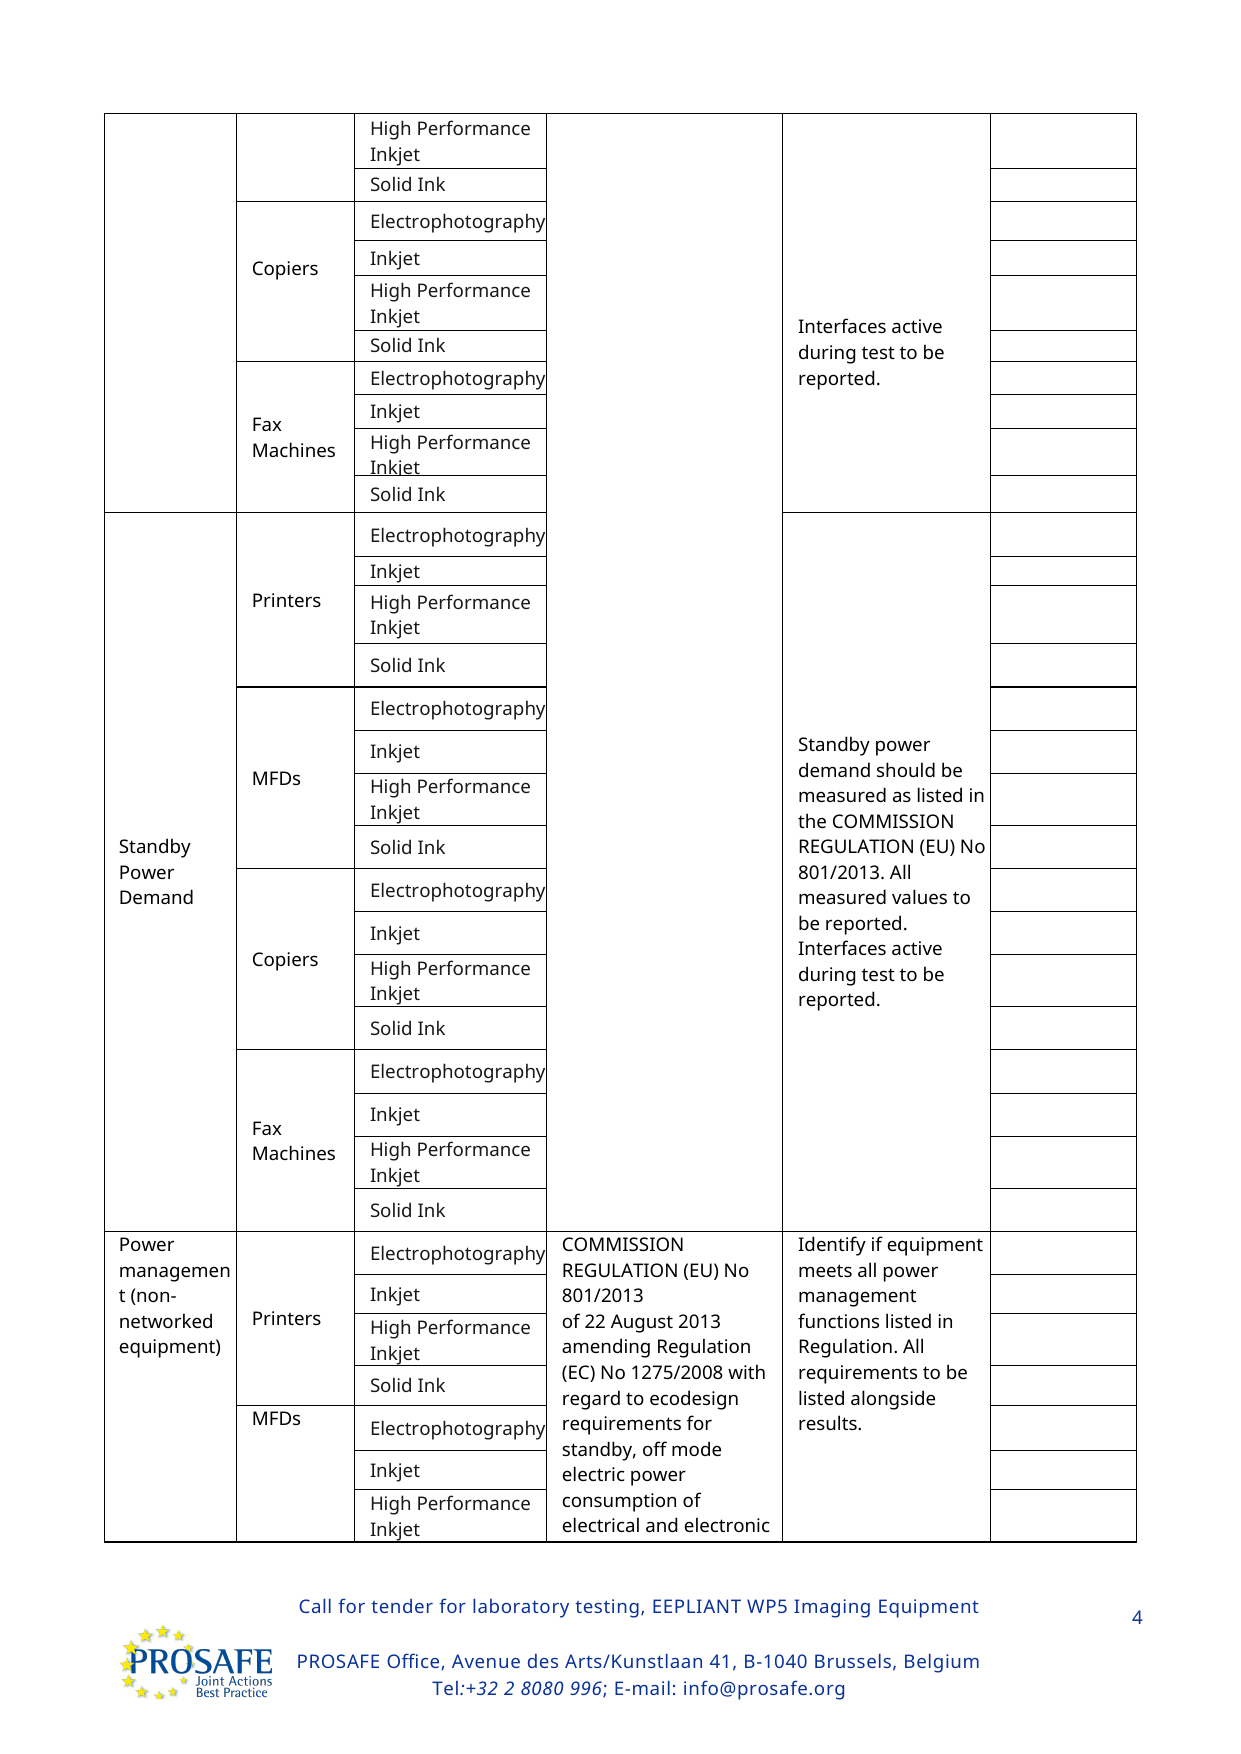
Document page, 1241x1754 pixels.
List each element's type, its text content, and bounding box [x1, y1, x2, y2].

table_cell Solid Ink [355, 169, 546, 201]
table_cell Power management (non-networked equipment) [105, 1232, 236, 1541]
table_cell Standby power demand should be measured as listed in the COMMISSION REGULATION (EU) No 801/2013. All measured values to be reported. Interfaces active during test to be reported. [783, 513, 990, 1231]
table_cell [991, 1490, 1136, 1541]
table_cell Fax Machines [237, 362, 354, 512]
table_cell [991, 1406, 1136, 1450]
table_cell Inkjet [355, 1094, 546, 1136]
table_cell [991, 1137, 1136, 1188]
table_cell [991, 331, 1136, 361]
table_cell Solid Ink [355, 644, 546, 686]
table_cell [991, 774, 1136, 825]
table_cell High Performance Inkjet [355, 276, 546, 329]
table_cell [991, 557, 1136, 585]
table_cell [991, 826, 1136, 868]
table_cell [991, 513, 1136, 556]
table_cell Solid Ink [355, 1189, 546, 1231]
table_cell High Performance Inkjet [355, 429, 546, 474]
table_cell High Performance Inkjet [355, 1490, 546, 1541]
table_cell [991, 1275, 1136, 1313]
table_cell [991, 688, 1136, 729]
table_cell [991, 362, 1136, 394]
table_cell Inkjet [355, 731, 546, 773]
table_cell Inkjet [355, 395, 546, 428]
table_cell Solid Ink [355, 331, 546, 361]
table_cell [991, 241, 1136, 275]
table_cell [991, 395, 1136, 428]
table_cell Inkjet [355, 1451, 546, 1489]
table_cell [991, 1007, 1136, 1049]
table_cell [991, 114, 1136, 167]
table_cell [991, 586, 1136, 643]
table_cell [991, 1314, 1136, 1365]
table_cell [991, 202, 1136, 240]
table_cell [991, 731, 1136, 773]
table_cell Electrophotography [355, 1406, 546, 1450]
table_cell [991, 1050, 1136, 1092]
table_cell [991, 869, 1136, 911]
table_cell [991, 169, 1136, 201]
table_cell Fax Machines [237, 1050, 354, 1231]
table_cell High Performance Inkjet [355, 774, 546, 825]
table_cell [991, 429, 1136, 474]
table_cell Electrophotography [355, 362, 546, 394]
table_cell Copiers [237, 202, 354, 361]
table_cell Copiers [237, 869, 354, 1049]
table_cell Electrophotography [355, 202, 546, 240]
table_cell Printers [237, 513, 354, 686]
table_cell High Performance Inkjet [355, 114, 546, 167]
table_cell Inkjet [355, 1275, 546, 1313]
table_cell [991, 276, 1136, 329]
table_cell Solid Ink [355, 1007, 546, 1049]
table_cell [991, 955, 1136, 1006]
table_cell [991, 476, 1136, 512]
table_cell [547, 1232, 782, 1541]
table_cell MFDs [237, 688, 354, 868]
table_cell Inkjet [355, 557, 546, 585]
table_cell Electrophotography [355, 869, 546, 911]
table_cell Solid Ink [355, 476, 546, 512]
table_cell [991, 912, 1136, 954]
table_cell Inkjet [355, 241, 546, 275]
picture [118, 1624, 273, 1700]
table_cell High Performance Inkjet [355, 1314, 546, 1365]
table_cell Electrophotography [355, 688, 546, 729]
table_cell Electrophotography [355, 1232, 546, 1274]
table_cell [991, 1094, 1136, 1136]
table_cell Electrophotography [355, 1050, 546, 1092]
table_cell High Performance Inkjet [355, 955, 546, 1006]
table_cell Electrophotography [355, 513, 546, 556]
table_cell [991, 1451, 1136, 1489]
table_cell Solid Ink [355, 826, 546, 868]
table_cell High Performance Inkjet [355, 586, 546, 643]
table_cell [783, 1232, 990, 1541]
table_cell Solid Ink [355, 1366, 546, 1404]
table_cell Standby Power Demand [105, 513, 236, 1231]
table_cell [991, 644, 1136, 686]
table_cell [991, 1189, 1136, 1231]
table_cell Printers [237, 1232, 354, 1404]
table_cell Inkjet [355, 912, 546, 954]
table_cell High Performance Inkjet [355, 1137, 546, 1188]
table_cell [991, 1366, 1136, 1404]
table_cell MFDs [237, 1406, 354, 1541]
table_cell [991, 1232, 1136, 1274]
